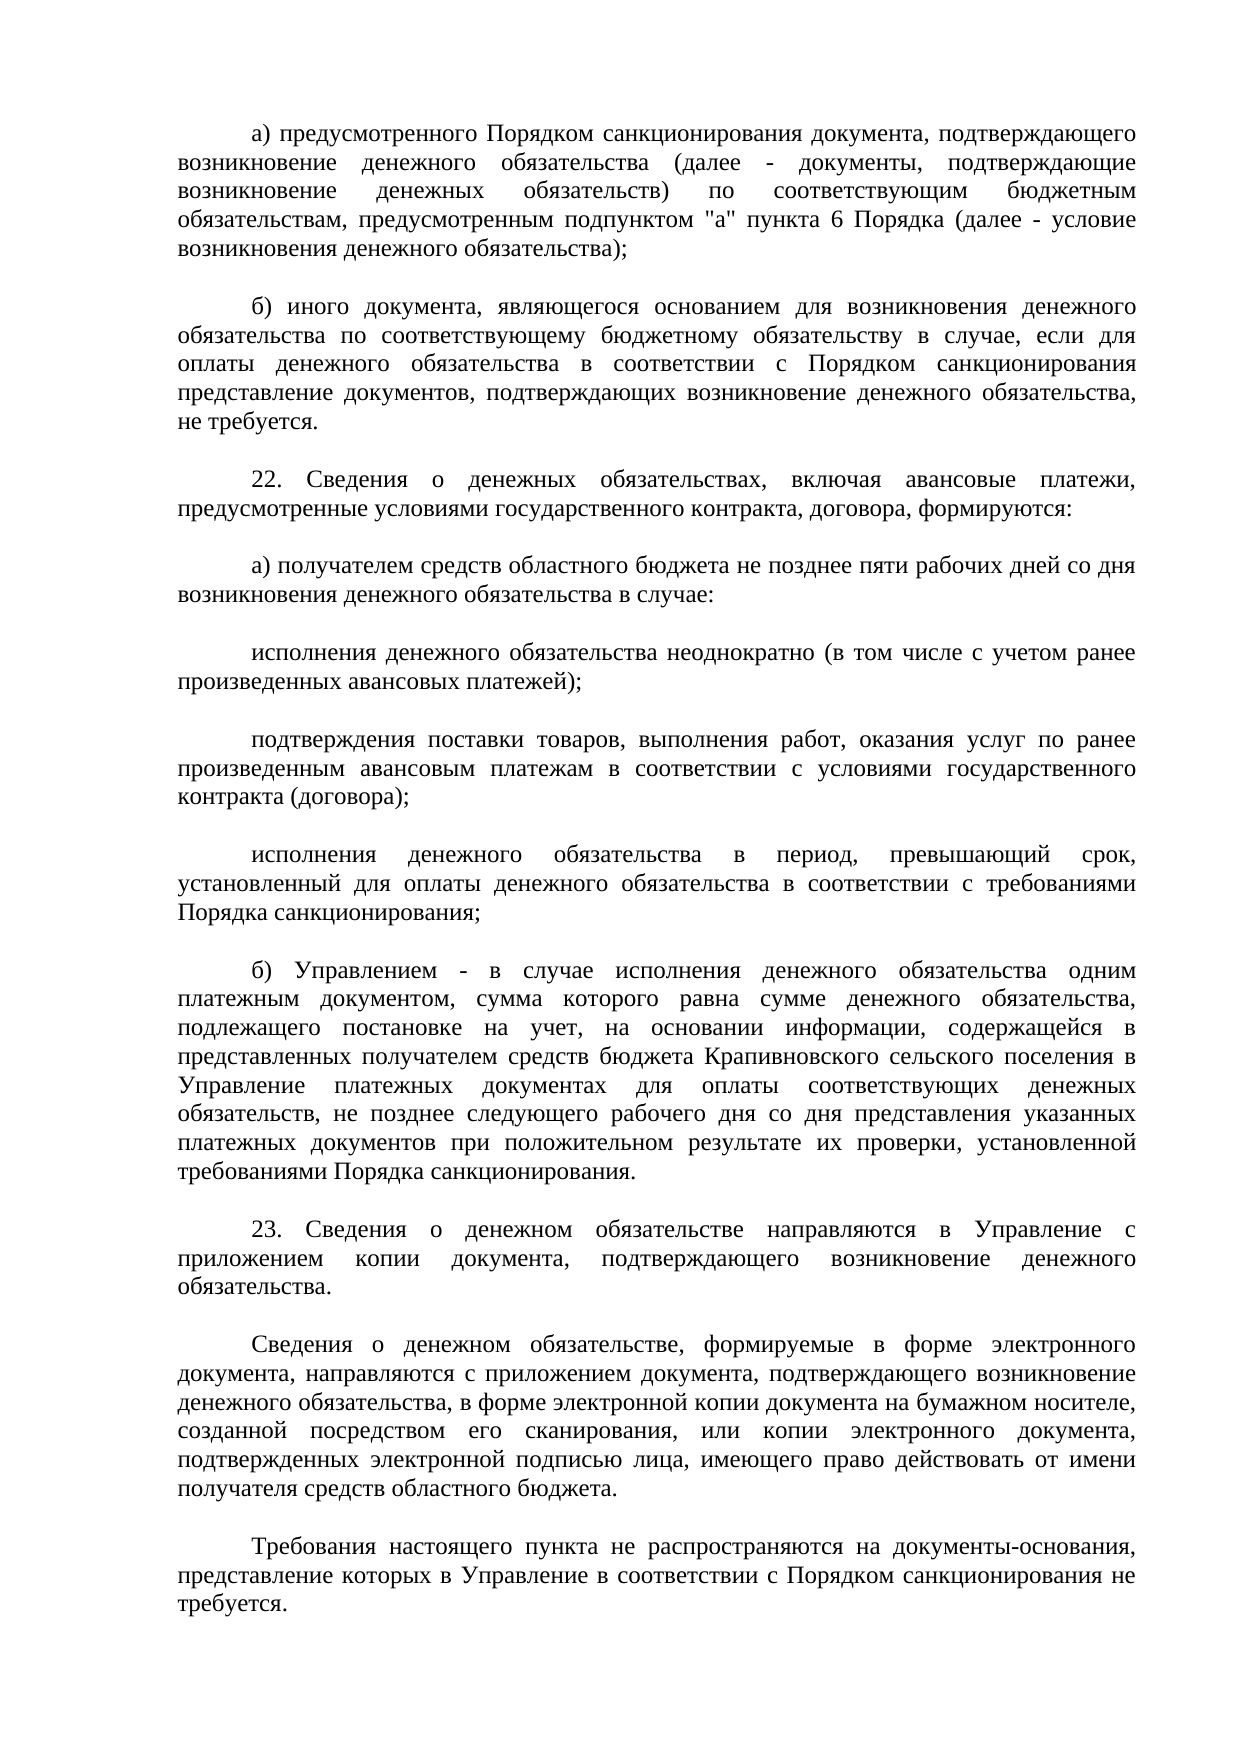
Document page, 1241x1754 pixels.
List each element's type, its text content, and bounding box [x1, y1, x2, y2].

text 22. Сведения о денежных обязательствах, включая авансовые платежи, предусмотренные условиями государственного контракта, договора, формируются: [177, 464, 1137, 521]
text исполнения денежного обязательства неоднократно (в том числе с учетом ранее произведенных авансовых платежей); [177, 637, 1137, 695]
text исполнения денежного обязательства в период, превышающий срок, установленный для оплаты денежного обязательства в соответствии с требованиями Порядка санкционирования; [177, 839, 1137, 926]
text Сведения о денежном обязательстве, формируемые в форме электронного документа, направляются с приложением документа, подтверждающего возникновение денежного обязательства, в форме электронной копии документа на бумажном носителе, созданной посредством его сканирования, или копии электронного документа, подтвержденных электронной подписью лица, имеющего право действовать от имени получателя средств областного бюджета. [177, 1329, 1137, 1502]
text а) получателем средств областного бюджета не позднее пяти рабочих дней со дня возникновения денежного обязательства в случае: [177, 551, 1137, 608]
text б) Управлением - в случае исполнения денежного обязательства одним платежным документом, сумма которого равна сумме денежного обязательства, подлежащего постановке на учет, на основании информации, содержащейся в представленных получателем средств бюджета Крапивновского сельского поселения в Управление платежных документах для оплаты соответствующих денежных обязательств, не позднее следующего рабочего дня со дня представления указанных платежных документов при положительном результате их проверки, установленной требованиями Порядка санкционирования. [177, 955, 1137, 1185]
text а) предусмотренного Порядком санкционирования документа, подтверждающего возникновение денежного обязательства (далее - документы, подтверждающие возникновение денежных обязательств) по соответствующим бюджетным обязательствам, предусмотренным подпунктом "а" пункта 6 Порядка (далее - условие возникновения денежного обязательства); [177, 118, 1137, 262]
text Требования настоящего пункта не распространяются на документы-основания, представление которых в Управление в соответствии с Порядком санкционирования не требуется. [177, 1531, 1137, 1617]
text подтверждения поставки товаров, выполнения работ, оказания услуг по ранее произведенным авансовым платежам в соответствии с условиями государственного контракта (договора); [177, 724, 1137, 810]
text б) иного документа, являющегося основанием для возникновения денежного обязательства по соответствующему бюджетному обязательству в случае, если для оплаты денежного обязательства в соответствии с Порядком санкционирования представление документов, подтверждающих возникновение денежного обязательства, не требуется. [177, 291, 1137, 435]
text 23. Сведения о денежном обязательстве направляются в Управление с приложением копии документа, подтверждающего возникновение денежного обязательства. [177, 1214, 1137, 1300]
